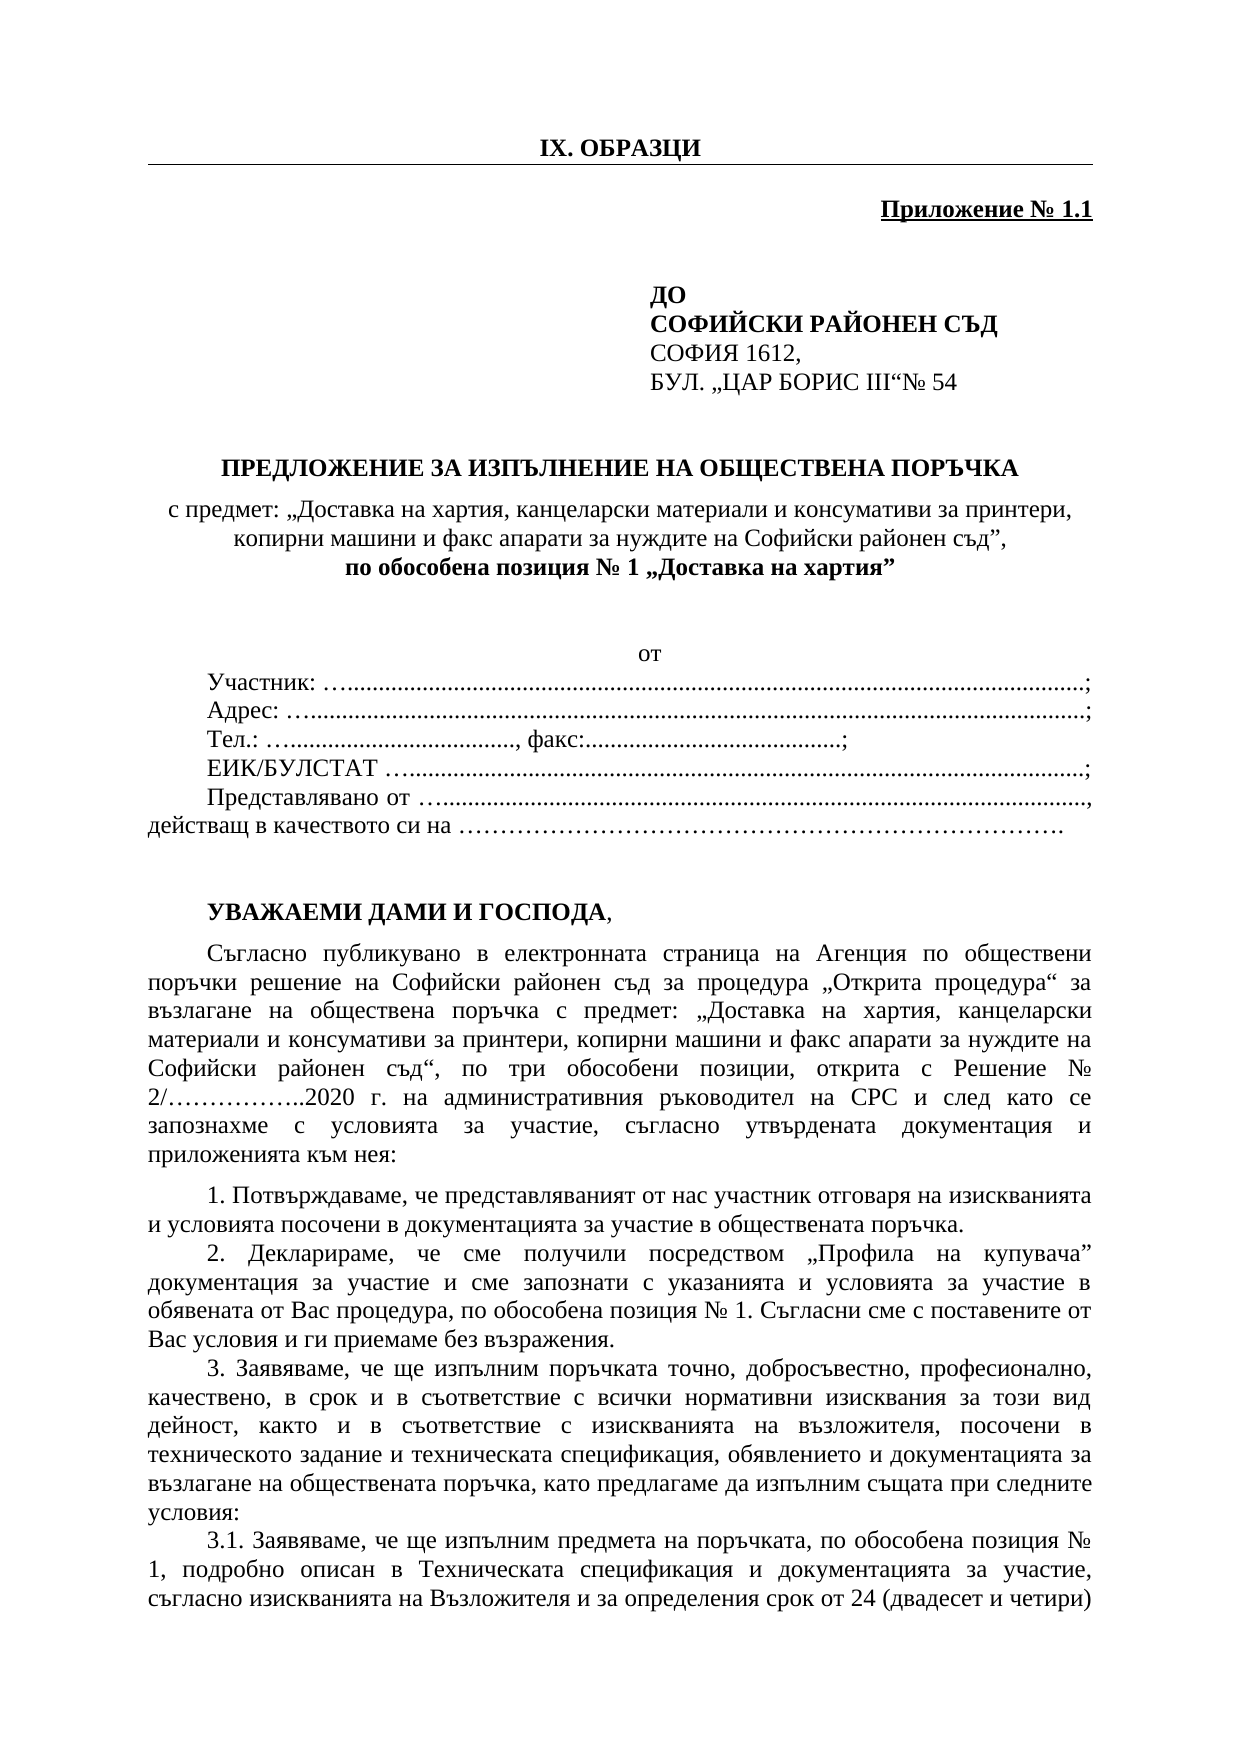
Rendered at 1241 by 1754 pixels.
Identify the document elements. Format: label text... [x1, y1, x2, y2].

text УВАЖАЕМИ ДАМИ И ГОСПОДА, [148, 897, 1093, 925]
text Софийски районен съд [148, 309, 1093, 338]
text До [148, 280, 1093, 309]
text 2. Декларираме, че сме получили посредством „Профила на купувача” документация за участие и сме запознати с указанията и условията за участие в обявената от Вас процедура, по обособена позиция № 1. Съгласни сме с поставените от Вас условия и ги приемаме без възражения. [148, 1238, 1093, 1353]
text ЕИК/БУЛСТАТ …............................................................................................................; [148, 753, 1093, 782]
text Адрес: …............................................................................................................................; [148, 695, 1093, 724]
text Представлявано от …......................................................................................................., действащ в качеството си на ………………………………………………………………. [148, 782, 1093, 839]
text ПРЕДЛОЖЕНИЕ ЗА ИЗПЪЛНЕНИЕ НА ОБЩЕСТВЕНА ПОРЪЧКА [148, 453, 1093, 482]
text Приложение № 1.1 [148, 194, 1093, 223]
text от [148, 638, 1093, 667]
text Тел.: …...................................., факс:.........................................; [148, 724, 1093, 753]
text Участник: …......................................................................................................................; [148, 667, 1093, 695]
text София 1612, [148, 338, 1093, 367]
text по обособена позиция № 1 „Доставка на хартия” [148, 552, 1093, 580]
text ІХ. ОБРАЗЦИ [148, 133, 1093, 164]
text 3. Заявяваме, че ще изпълним поръчката точно, добросъвестно, професионално, качествено, в срок и в съответствие с всички нормативни изисквания за този вид дейност, както и в съответствие с изискванията на възложителя, посочени в техническото задание и техническата спецификация, обявлението и документацията за възлагане на обществената поръчка, като предлагаме да изпълним същата при следните условия: [148, 1353, 1093, 1525]
text с предмет: „Доставка на хартия, канцеларски материали и консумативи за принтери, копирни машини и факс апарати за нуждите на Софийски районен съд”, [148, 494, 1093, 552]
text бул. „Цар Борис ІІІ“№ 54 [148, 367, 1093, 395]
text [148, 1525, 1093, 1612]
text 1. Потвърждаваме, че представляваният от нас участник отговаря на изискванията и условията посочени в документацията за участие в обществената поръчка. [148, 1180, 1093, 1238]
text Съгласно публикувано в електронната страница на Агенция по обществени поръчки решение на Софийски районен съд за процедура „Открита процедура“ за възлагане на обществена поръчка с предмет: „Доставка на хартия, канцеларски материали и консумативи за принтери, копирни машини и факс апарати за нуждите на Софийски районен съд“, по три обособени позиции, открита с Решение № 2/……………..2020 г. на административния ръководител на СРС и след като се запознахме с условията за участие, съгласно утвърдената документация и приложенията към нея: [148, 938, 1093, 1168]
